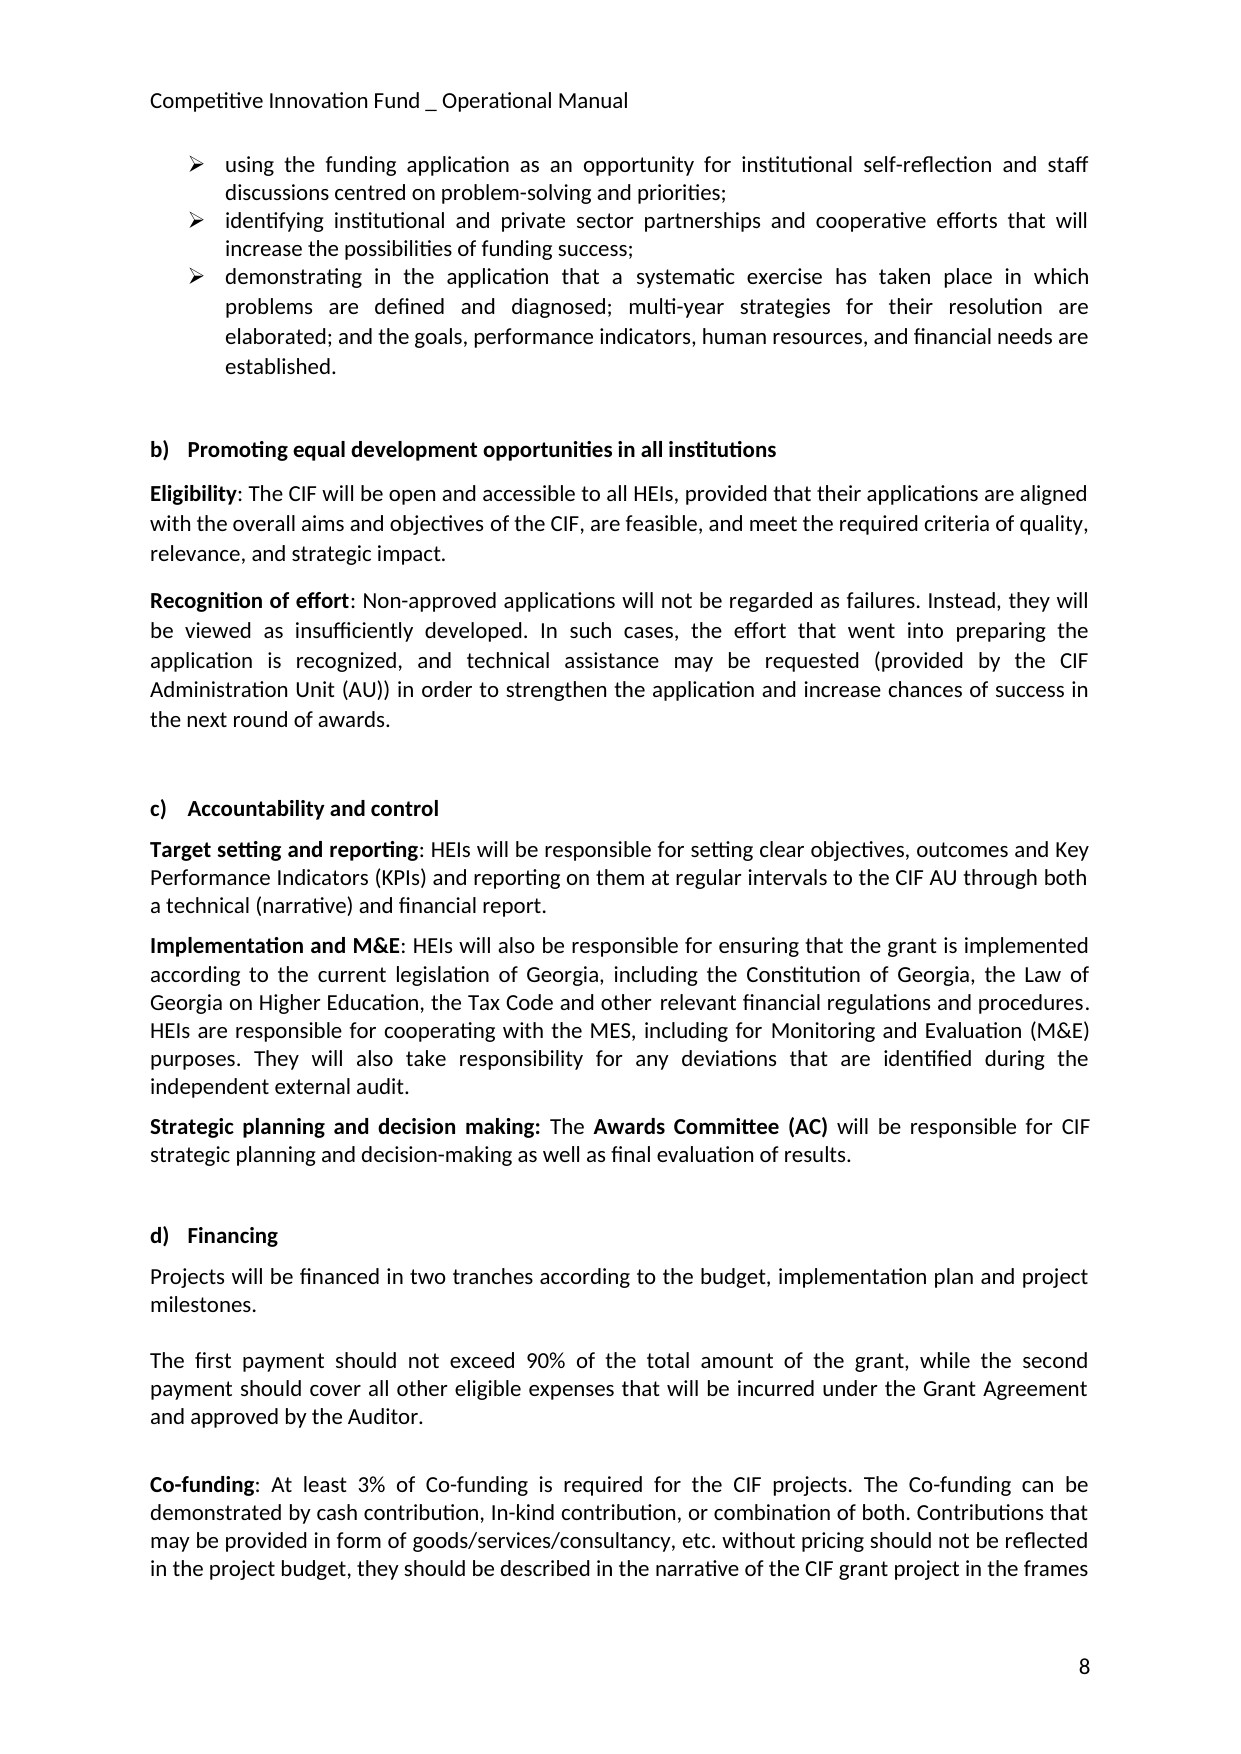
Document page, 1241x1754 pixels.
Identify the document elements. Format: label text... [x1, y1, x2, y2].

text Target setting and reporting: HEIs will be responsible for setting clear objectives, outcomes and Key Performance Indicators (KPIs) and reporting on them at regular intervals to the CIF AU through both a technical (narrative) and financial report. [150, 835, 1090, 919]
list using the funding application as an opportunity for institutional self-reflection and staff discussions centred on problem-solving and priorities; [187, 150, 1090, 206]
list demonstrating in the application that a systematic exercise has taken place in which problems are defined and diagnosed; multi-year strategies for their resolution are elaborated; and the goals, performance indicators, human resources, and financial needs are established. [187, 262, 1090, 380]
list identifying institutional and private sector partnerships and cooperative efforts that will increase the possibilities of funding success; [187, 206, 1090, 262]
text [150, 1471, 1090, 1583]
text The first payment should not exceed 90% of the total amount of the grant, while the second payment should cover all other eligible expenses that will be incurred under the Grant Agreement and approved by the Auditor. [150, 1346, 1090, 1430]
text Strategic planning and decision making: The Awards Committee (AC) will be responsible for CIF strategic planning and decision-making as well as final evaluation of results. [150, 1112, 1090, 1168]
text Projects will be financed in two tranches according to the budget, implementation plan and project milestones. [150, 1262, 1090, 1318]
list Financing [150, 1221, 1090, 1249]
text Implementation and M&E: HEIs will also be responsible for ensuring that the grant is implemented according to the current legislation of Georgia, including the Constitution of Georgia, the Law of Georgia on Higher Education, the Tax Code and other relevant financial regulations and procedures. HEIs are responsible for cooperating with the MES, including for Monitoring and Evaluation (M&E) purposes. They will also take responsibility for any deviations that are identified during the independent external audit. [150, 932, 1090, 1100]
list Promoting equal development opportunities in all institutions [150, 435, 1090, 463]
text Recognition of effort: Non-approved applications will not be regarded as failures. Instead, they will be viewed as insufficiently developed. In such cases, the effort that went into preparing the application is recognized, and technical assistance may be requested (provided by the CIF Administration Unit (AU)) in order to strengthen the application and increase chances of success in the next round of awards. [150, 586, 1090, 733]
list Accountability and control [150, 794, 1090, 823]
text Eligibility: The CIF will be open and accessible to all HEIs, provided that their applications are aligned with the overall aims and objectives of the CIF, are feasible, and meet the required criteria of quality, relevance, and strategic impact. [150, 479, 1090, 567]
